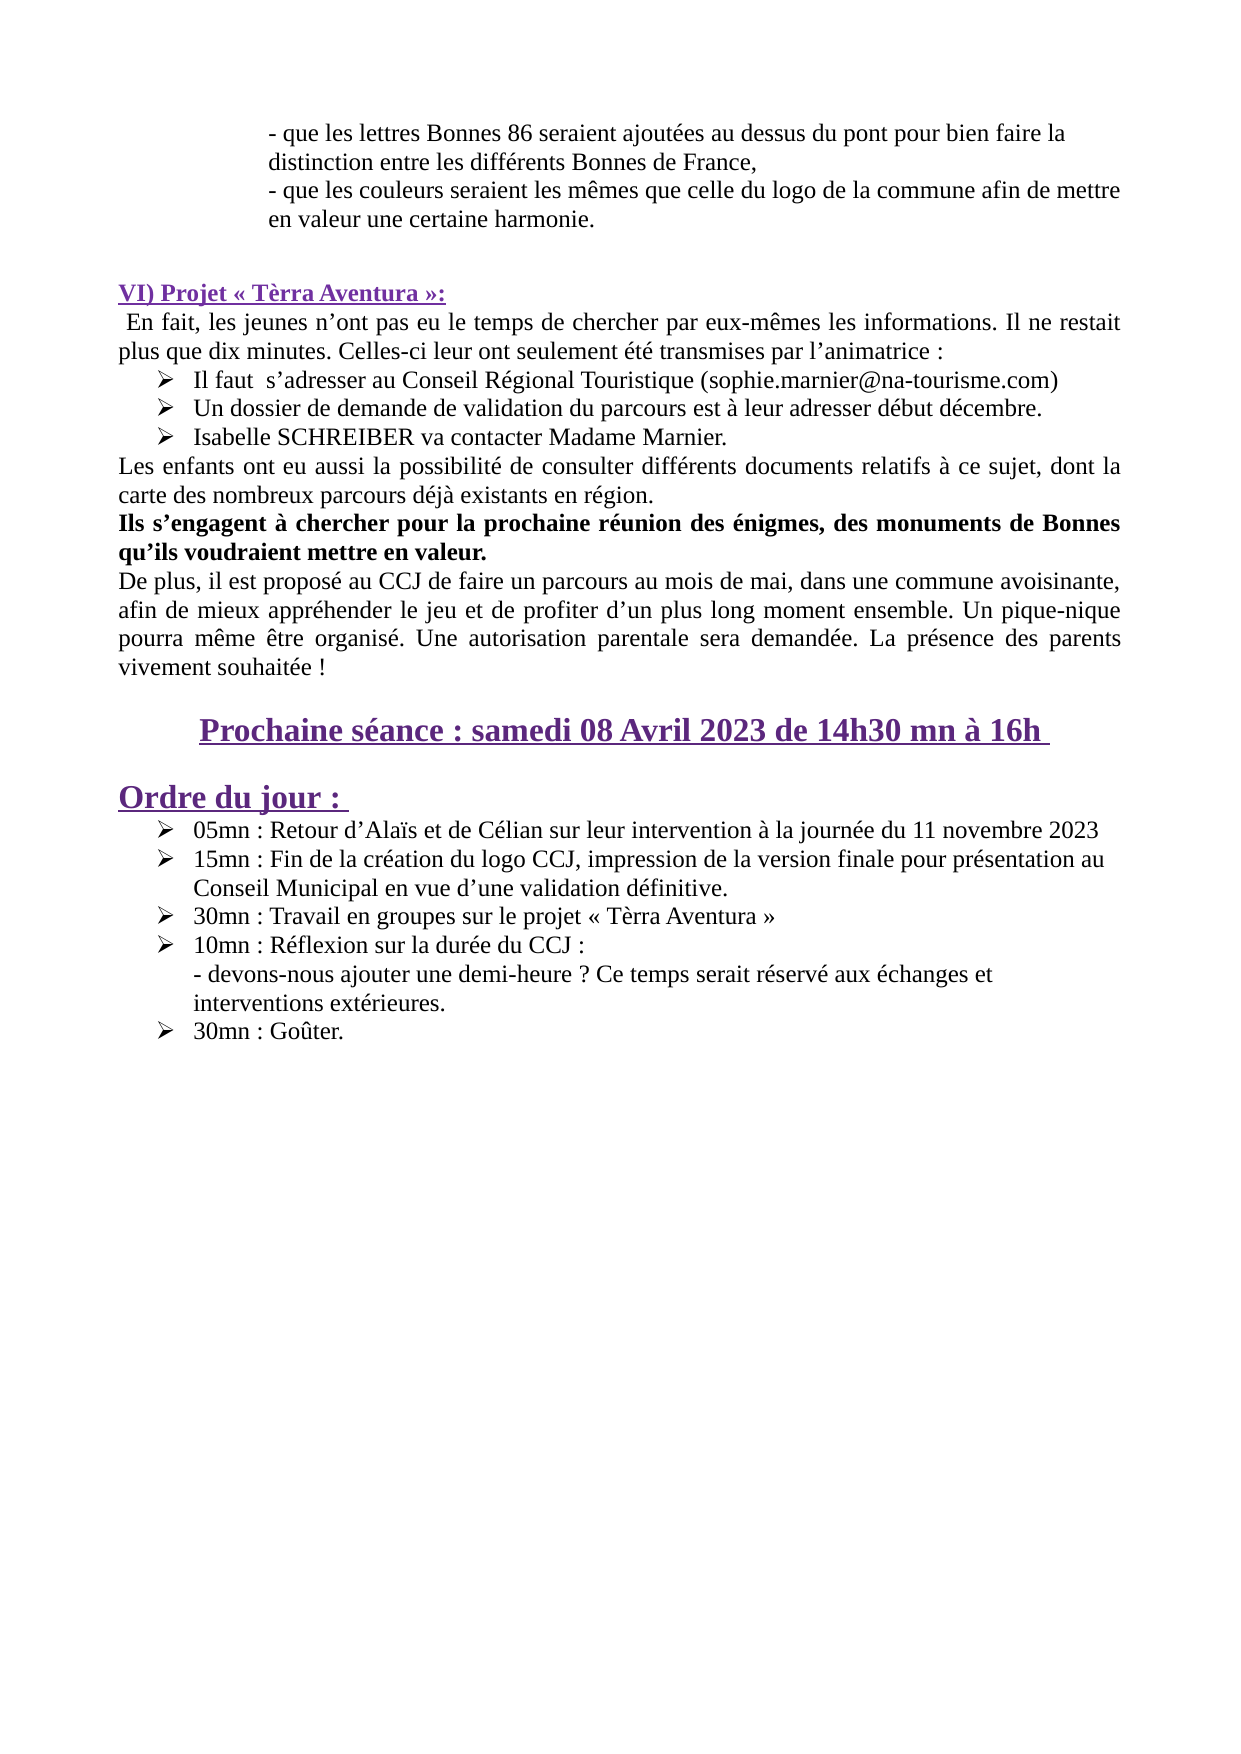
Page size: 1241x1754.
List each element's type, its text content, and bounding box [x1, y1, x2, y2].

list 30mn : Travail en groupes sur le projet « Tèrra Aventura » [156, 901, 1122, 930]
list 05mn : Retour d’Alaïs et de Célian sur leur intervention à la journée du 11 novembre 2023 [156, 815, 1122, 844]
text VI) Projet « Tèrra Aventura »: [118, 278, 1122, 307]
list Isabelle SCHREIBER va contacter Madame Marnier. [156, 422, 1122, 451]
list - que les couleurs seraient les mêmes que celle du logo de la commune afin de mettre en valeur une certaine harmonie. [268, 176, 1122, 233]
text Ils s’engagent à chercher pour la prochaine réunion des énigmes, des monuments de Bonnes qu’ils voudraient mettre en valeur. [118, 508, 1122, 566]
list - devons-nous ajouter une demi-heure ? Ce temps serait réservé aux échanges et interventions extérieures. [193, 959, 1122, 1016]
list - que les lettres Bonnes 86 seraient ajoutées au dessus du pont pour bien faire la distinction entre les différents Bonnes de France, [268, 118, 1122, 176]
list 30mn : Goûter. [156, 1016, 1122, 1045]
text Ordre du jour : [118, 777, 1122, 815]
text De plus, il est proposé au CCJ de faire un parcours au mois de mai, dans une commune avoisinante, afin de mieux appréhender le jeu et de profiter d’un plus long moment ensemble. Un pique-nique pourra même être organisé. Une autorisation parentale sera demandée. La présence des parents vivement souhaitée ! [118, 566, 1122, 681]
text Prochaine séance : samedi 08 Avril 2023 de 14h30 mn à 16h [118, 710, 1122, 748]
list Il faut s’adresser au Conseil Régional Touristique (sophie.marnier@na-tourisme.com) [156, 365, 1122, 393]
list Un dossier de demande de validation du parcours est à leur adresser début décembre. [156, 393, 1122, 422]
list 15mn : Fin de la création du logo CCJ, impression de la version finale pour présentation au Conseil Municipal en vue d’une validation définitive. [156, 844, 1122, 901]
list 10mn : Réflexion sur la durée du CCJ : [156, 930, 1122, 959]
text Les enfants ont eu aussi la possibilité de consulter différents documents relatifs à ce sujet, dont la carte des nombreux parcours déjà existants en région. [118, 451, 1122, 508]
text En fait, les jeunes n’ont pas eu le temps de chercher par eux-mêmes les informations. Il ne restait plus que dix minutes. Celles-ci leur ont seulement été transmises par l’animatrice : [118, 307, 1122, 365]
